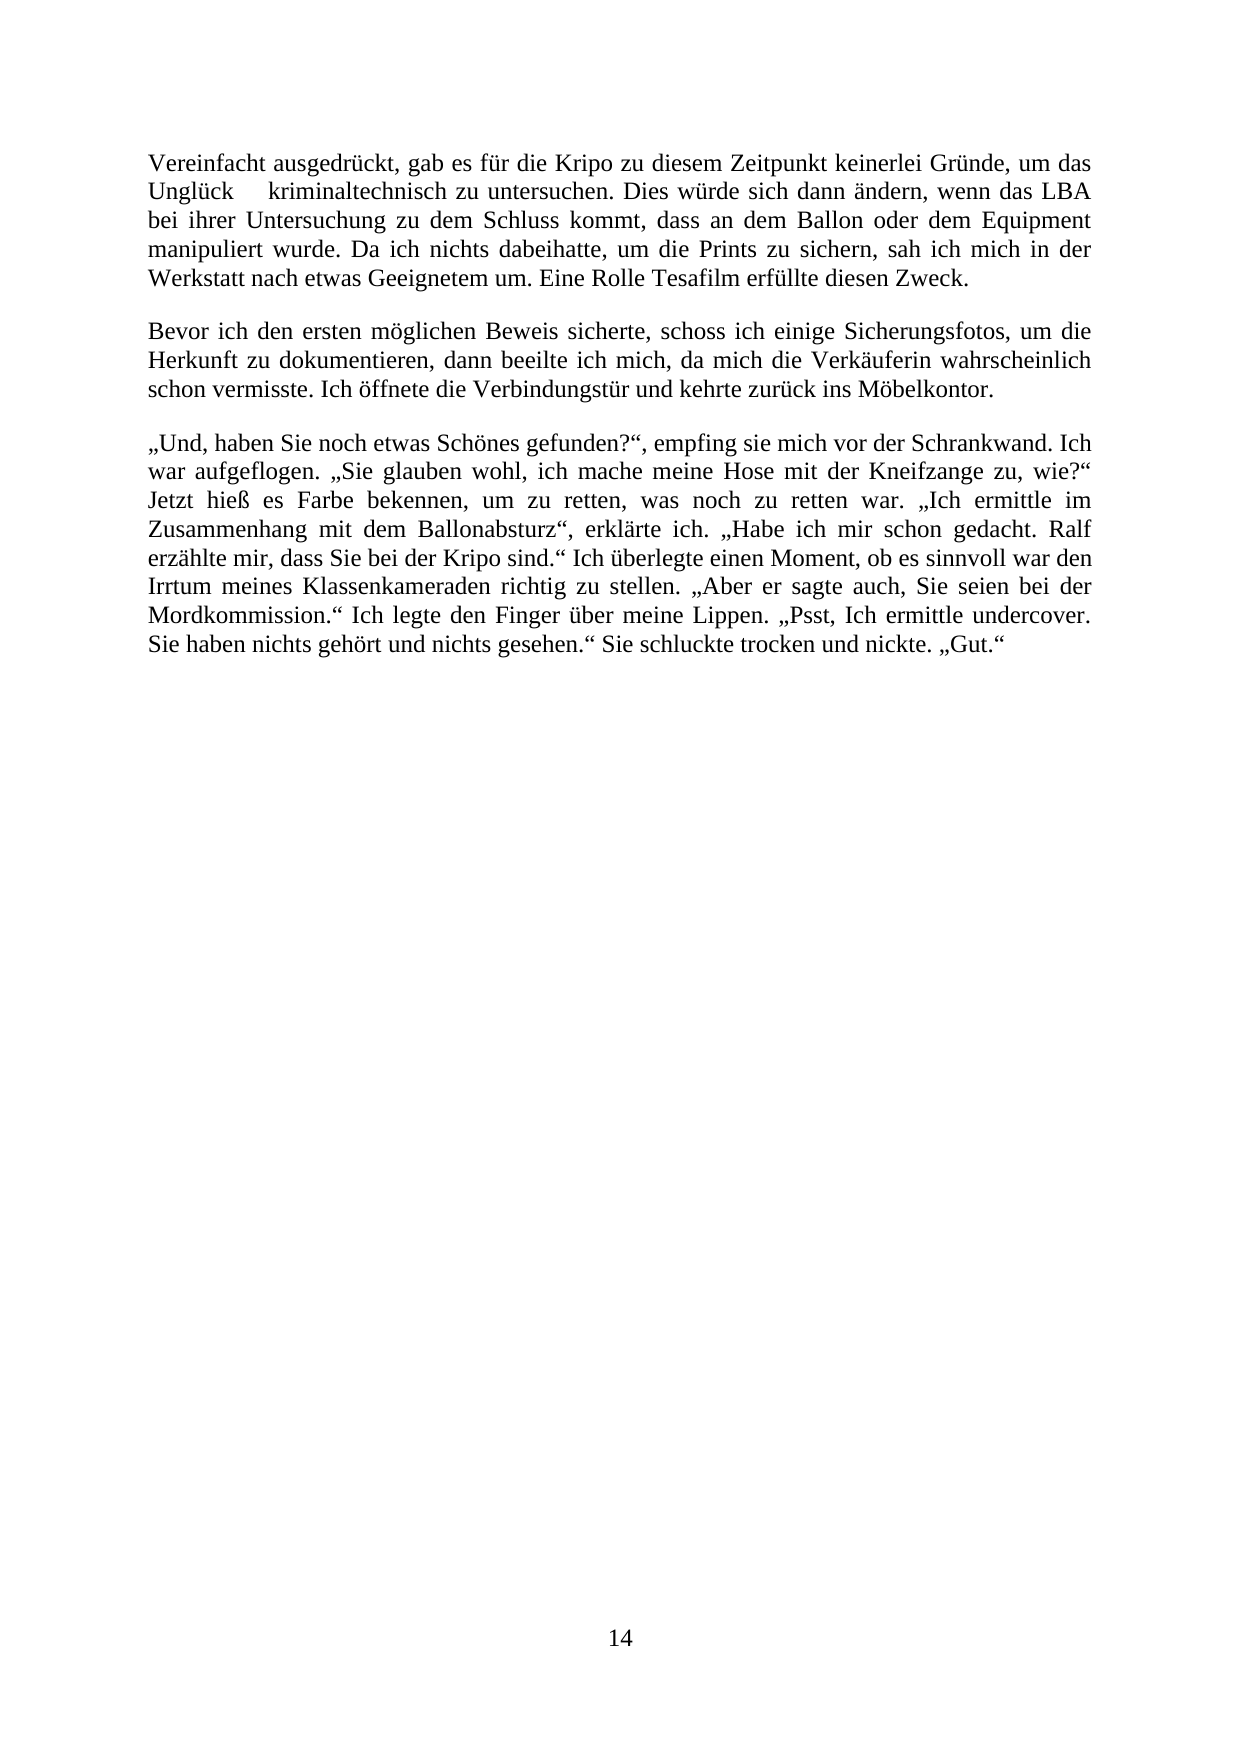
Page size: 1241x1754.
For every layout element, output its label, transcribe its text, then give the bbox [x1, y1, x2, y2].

text Bevor ich den ersten möglichen Beweis sicherte, schoss ich einige Sicherungsfotos, um die Herkunft zu dokumentieren, dann beeilte ich mich, da mich die Verkäuferin wahrscheinlich schon vermisste. Ich öffnete die Verbindungstür und kehrte zurück ins Möbelkontor. [148, 316, 1093, 403]
text „Und, haben Sie noch etwas Schönes gefunden?“, empfing sie mich vor der Schrankwand. Ich war aufgeflogen. „Sie glauben wohl, ich mache meine Hose mit der Kneifzange zu, wie?“ Jetzt hieß es Farbe bekennen, um zu retten, was noch zu retten war. „Ich ermittle im Zusammenhang mit dem Ballonabsturz“, erklärte ich. „Habe ich mir schon gedacht. Ralf erzählte mir, dass Sie bei der Kripo sind.“ Ich überlegte einen Moment, ob es sinnvoll war den Irrtum meines Klassenkameraden richtig zu stellen. „Aber er sagte auch, Sie seien bei der Mordkommission.“ Ich legte den Finger über meine Lippen. „Psst, Ich ermittle undercover. Sie haben nichts gehört und nichts gesehen.“ Sie schluckte trocken und nickte. „Gut.“ [148, 428, 1093, 658]
text Vereinfacht ausgedrückt, gab es für die Kripo zu diesem Zeitpunkt keinerlei Gründe, um das Unglück kriminaltechnisch zu untersuchen. Dies würde sich dann ändern, wenn das LBA bei ihrer Untersuchung zu dem Schluss kommt, dass an dem Ballon oder dem Equipment manipuliert wurde. Da ich nichts dabeihatte, um die Prints zu sichern, sah ich mich in der Werkstatt nach etwas Geeignetem um. Eine Rolle Tesafilm erfüllte diesen Zweck. [148, 148, 1093, 291]
